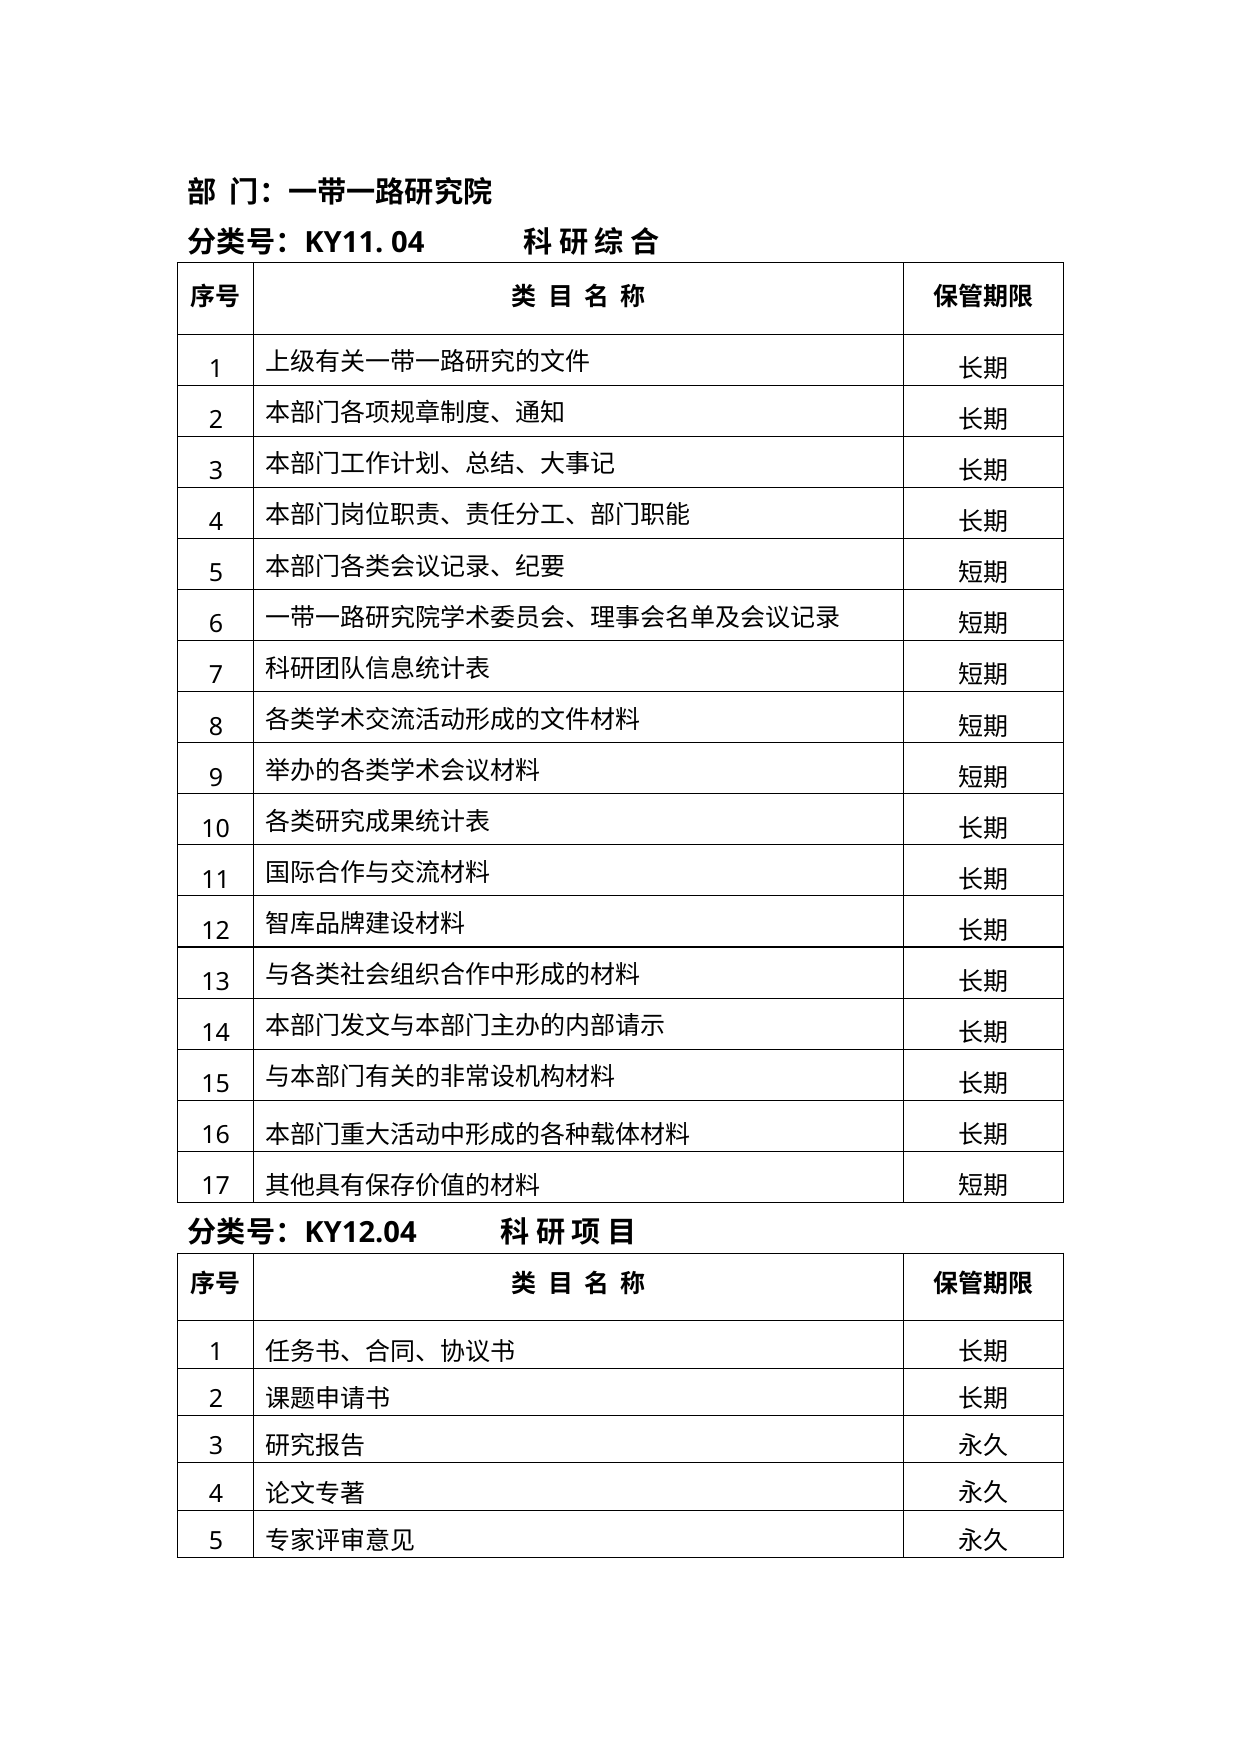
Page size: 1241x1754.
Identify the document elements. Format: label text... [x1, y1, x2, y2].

text 分类号：KY12.04 科 研 项 目 [187, 1203, 1053, 1253]
table_cell 一带一路研究院学术委员会、理事会名单及会议记录 [254, 590, 903, 640]
table_cell 2 [178, 386, 253, 436]
table_cell 短期 [904, 641, 1063, 691]
table_cell 1 [178, 1321, 253, 1368]
table_cell 7 [178, 641, 253, 691]
table_cell 智库品牌建设材料 [254, 896, 903, 946]
table_cell 永久 [904, 1463, 1063, 1509]
table_cell 研究报告 [254, 1416, 903, 1462]
table_cell 8 [178, 692, 253, 742]
table_cell 各类学术交流活动形成的文件材料 [254, 692, 903, 742]
table_cell 国际合作与交流材料 [254, 845, 903, 895]
table_cell 9 [178, 743, 253, 793]
table_cell 本部门工作计划、总结、大事记 [254, 437, 903, 487]
table_cell 短期 [904, 743, 1063, 793]
table_cell 14 [178, 999, 253, 1048]
table_cell 与本部门有关的非常设机构材料 [254, 1050, 903, 1099]
table_cell 短期 [904, 539, 1063, 589]
table_cell 5 [178, 539, 253, 589]
table_cell 长期 [904, 845, 1063, 895]
table_cell 短期 [904, 692, 1063, 742]
table_cell 永久 [904, 1416, 1063, 1462]
table_cell 本部门发文与本部门主办的内部请示 [254, 999, 903, 1048]
table_cell 3 [178, 1416, 253, 1462]
table_header 保管期限 [904, 263, 1063, 334]
table_cell 长期 [904, 488, 1063, 538]
table_cell 16 [178, 1101, 253, 1151]
text 分类号：KY11. 04 科 研 综 合 [187, 212, 1053, 262]
table_cell 长期 [904, 999, 1063, 1048]
table_cell 15 [178, 1050, 253, 1099]
table_header 序号 [178, 263, 253, 334]
table_cell 任务书、合同、协议书 [254, 1321, 903, 1368]
table_cell 本部门各项规章制度、通知 [254, 386, 903, 436]
table_cell 5 [178, 1511, 253, 1557]
table_cell 12 [178, 896, 253, 946]
table_cell 4 [178, 488, 253, 538]
table_cell 长期 [904, 335, 1063, 385]
table_cell 长期 [904, 1321, 1063, 1368]
table_cell 本部门岗位职责、责任分工、部门职能 [254, 488, 903, 538]
table_cell 3 [178, 437, 253, 487]
table_cell 长期 [904, 437, 1063, 487]
table_cell 长期 [904, 1369, 1063, 1415]
table_cell 13 [178, 948, 253, 997]
table_header 保管期限 [904, 1254, 1063, 1320]
table_cell 课题申请书 [254, 1369, 903, 1415]
table_cell 长期 [904, 386, 1063, 436]
text 部 门：一带一路研究院 [187, 162, 1053, 212]
table_cell 短期 [904, 590, 1063, 640]
table_cell 专家评审意见 [254, 1511, 903, 1557]
table_cell 2 [178, 1369, 253, 1415]
table_cell 17 [178, 1152, 253, 1202]
table_header 类 目 名 称 [254, 1254, 903, 1320]
table_cell 长期 [904, 896, 1063, 946]
table_cell 举办的各类学术会议材料 [254, 743, 903, 793]
table_cell 4 [178, 1463, 253, 1509]
table_cell 10 [178, 794, 253, 844]
table_cell 11 [178, 845, 253, 895]
table_cell 各类研究成果统计表 [254, 794, 903, 844]
table_cell 科研团队信息统计表 [254, 641, 903, 691]
table_cell 6 [178, 590, 253, 640]
table_cell 与各类社会组织合作中形成的材料 [254, 948, 903, 997]
table_cell 永久 [904, 1511, 1063, 1557]
table_header 序号 [178, 1254, 253, 1320]
table_header 类 目 名 称 [254, 263, 903, 334]
table_cell 长期 [904, 1050, 1063, 1099]
table_cell 长期 [904, 794, 1063, 844]
table_cell 其他具有保存价值的材料 [254, 1152, 903, 1202]
table_cell 1 [178, 335, 253, 385]
table_cell 论文专著 [254, 1463, 903, 1509]
table_cell 长期 [904, 948, 1063, 997]
table_cell 本部门重大活动中形成的各种载体材料 [254, 1101, 903, 1151]
table_cell 本部门各类会议记录、纪要 [254, 539, 903, 589]
table_cell 短期 [904, 1152, 1063, 1202]
table_cell 上级有关一带一路研究的文件 [254, 335, 903, 385]
table_cell 长期 [904, 1101, 1063, 1151]
